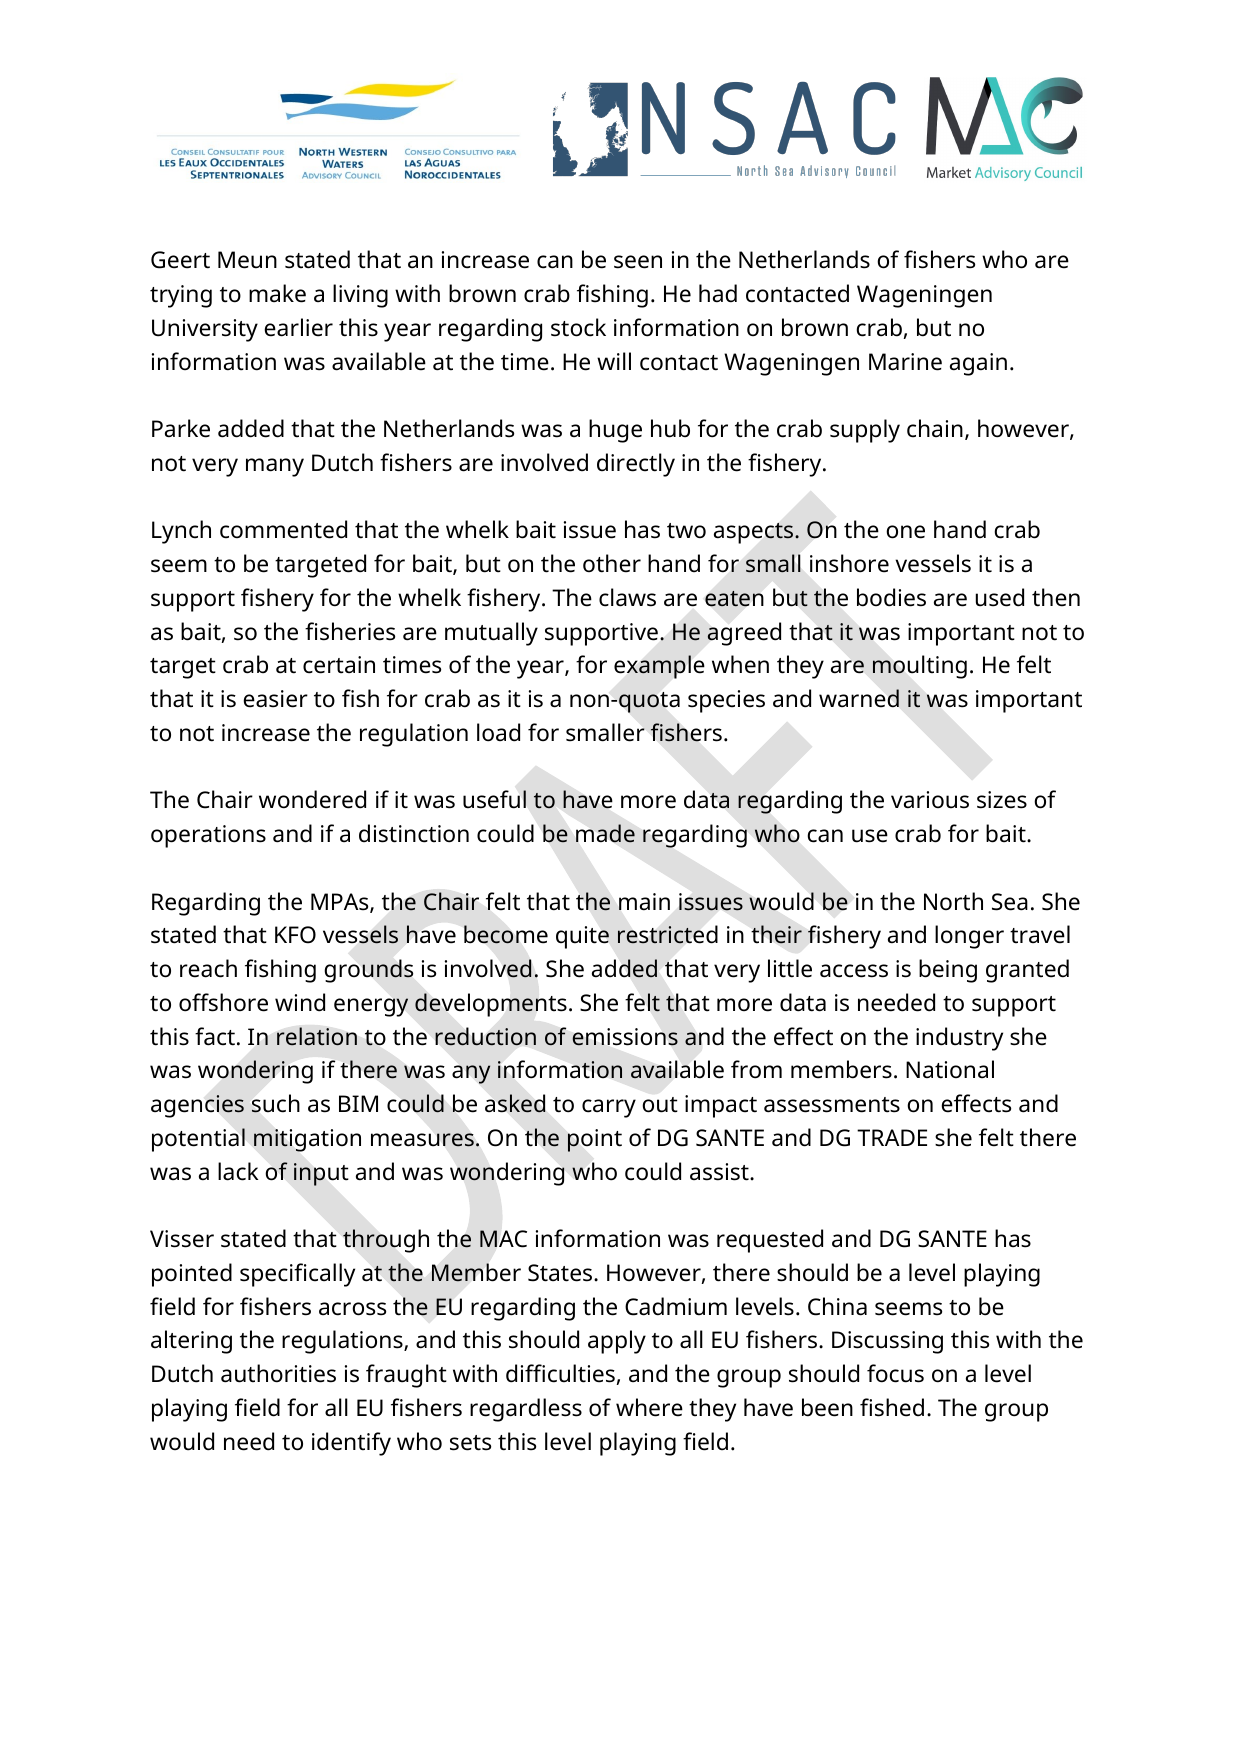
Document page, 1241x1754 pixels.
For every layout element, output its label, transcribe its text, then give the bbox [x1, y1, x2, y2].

text Lynch commented that the whelk bait issue has two aspects. On the one hand crab seem to be targeted for bait, but on the other hand for small inshore vessels it is a support fishery for the whelk fishery. The claws are eaten but the bodies are used then as bait, so the fisheries are mutually supportive. He agreed that it was important not to target crab at certain times of the year, for example when they are moulting. He felt that it is easier to fish for crab as it is a non-quota species and warned it was important to not increase the regulation load for smaller fishers. [150, 514, 1090, 748]
picture [549, 76, 899, 183]
text Visser stated that through the MAC information was requested and DG SANTE has pointed specifically at the Member States. However, there should be a level playing field for fishers across the EU regarding the Cadmium levels. China seems to be altering the regulations, and this should apply to all EU fishers. Discussing this with the Dutch authorities is fraught with difficulties, and the group should focus on a level playing field for all EU fishers regardless of where they have been fished. The group would need to identify who sets this level playing field. [150, 1223, 1090, 1457]
text Parke added that the Netherlands was a huge hub for the crab supply chain, however, not very many Dutch fishers are involved directly in the fishery. [150, 413, 1090, 478]
picture [152, 73, 524, 183]
text The Chair wondered if it was useful to have more data regarding the various sizes of operations and if a distinction could be made regarding who can use crab for bait. [150, 784, 1090, 849]
picture [924, 77, 1088, 183]
text Geert Meun stated that an increase can be seen in the Netherlands of fishers who are trying to make a living with brown crab fishing. He had contacted Wageningen University earlier this year regarding stock information on brown crab, but no information was available at the time. He will contact Wageningen Marine again. [150, 244, 1090, 377]
text Regarding the MPAs, the Chair felt that the main issues would be in the North Sea. She stated that KFO vessels have become quite restricted in their fishery and longer travel to reach fishing grounds is involved. She added that very little access is being granted to offshore wind energy developments. She felt that more data is needed to support this fact. In relation to the reduction of emissions and the effect on the industry she was wondering if there was any information available from members. National agencies such as BIM could be asked to carry out impact assessments on effects and potential mitigation measures. On the point of DG SANTE and DG TRADE she felt there was a lack of input and was wondering who could assist. [150, 885, 1090, 1187]
